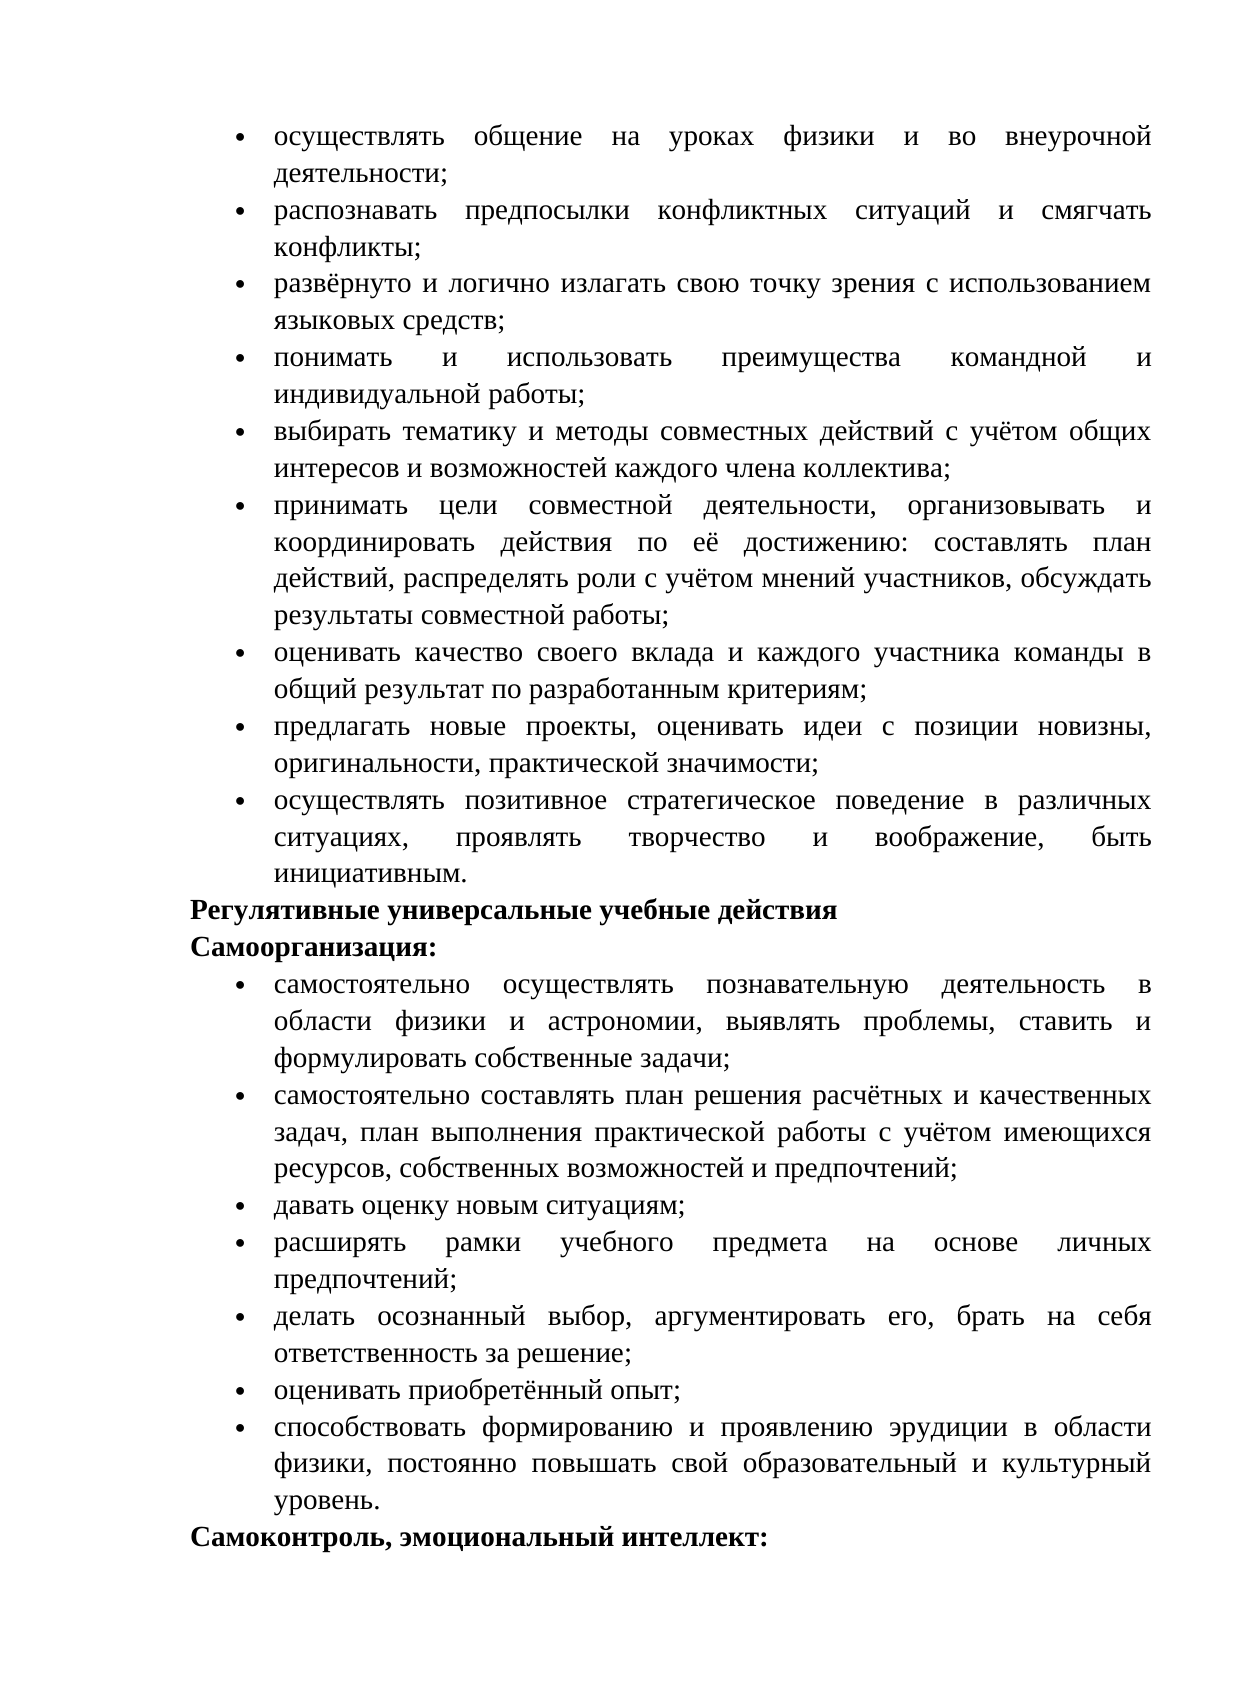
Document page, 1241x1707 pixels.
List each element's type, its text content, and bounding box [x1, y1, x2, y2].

list делать осознанный выбор, аргументировать его, брать на себя ответственность за решение; [236, 1298, 1152, 1368]
list выбирать тематику и методы совместных действий с учётом общих интересов и возможностей каждого члена коллектива; [236, 413, 1152, 483]
text Регулятивные универсальные учебные действия [190, 892, 1152, 926]
list оценивать качество своего вклада и каждого участника команды в общий результат по разработанным критериям; [236, 634, 1152, 705]
list самостоятельно составлять план решения расчётных и качественных задач, план выполнения практической работы с учётом имеющихся ресурсов, собственных возможностей и предпочтений; [236, 1077, 1152, 1184]
list понимать и использовать преимущества командной и индивидуальной работы; [236, 339, 1152, 410]
text Самоконтроль, эмоциональный интеллект: [190, 1519, 1152, 1553]
list принимать цели совместной деятельности, организовывать и координировать действия по её достижению: составлять план действий, распределять роли с учётом мнений участников, обсуждать результаты совместной работы; [236, 487, 1152, 631]
list развёрнуто и логично излагать свою точку зрения с использованием языковых средств; [236, 266, 1152, 336]
list осуществлять общение на уроках физики и во вне­урочной деятельности; [236, 118, 1152, 188]
list осуществлять позитивное стратегическое поведение в различных ситуациях, проявлять творчество и воображение, быть инициативным. [236, 782, 1152, 889]
list предлагать новые проекты, оценивать идеи с позиции новизны, оригинальности, практической значимости; [236, 708, 1152, 778]
text Самоорганизация: [190, 929, 1152, 963]
list расширять рамки учебного предмета на основе личных предпочтений; [236, 1224, 1152, 1295]
list распознавать предпосылки конфликтных ситуаций и смягчать конфликты; [236, 192, 1152, 262]
list оценивать приобретённый опыт; [236, 1372, 1152, 1405]
list самостоятельно осуществлять познавательную деятельность в области физики и астрономии, выявлять проблемы, ставить и формулировать собственные задачи; [236, 966, 1152, 1073]
list давать оценку новым ситуациям; [236, 1187, 1152, 1221]
list способствовать формированию и проявлению эрудиции в области физики, постоянно повышать свой образовательный и культурный уровень. [236, 1409, 1152, 1516]
